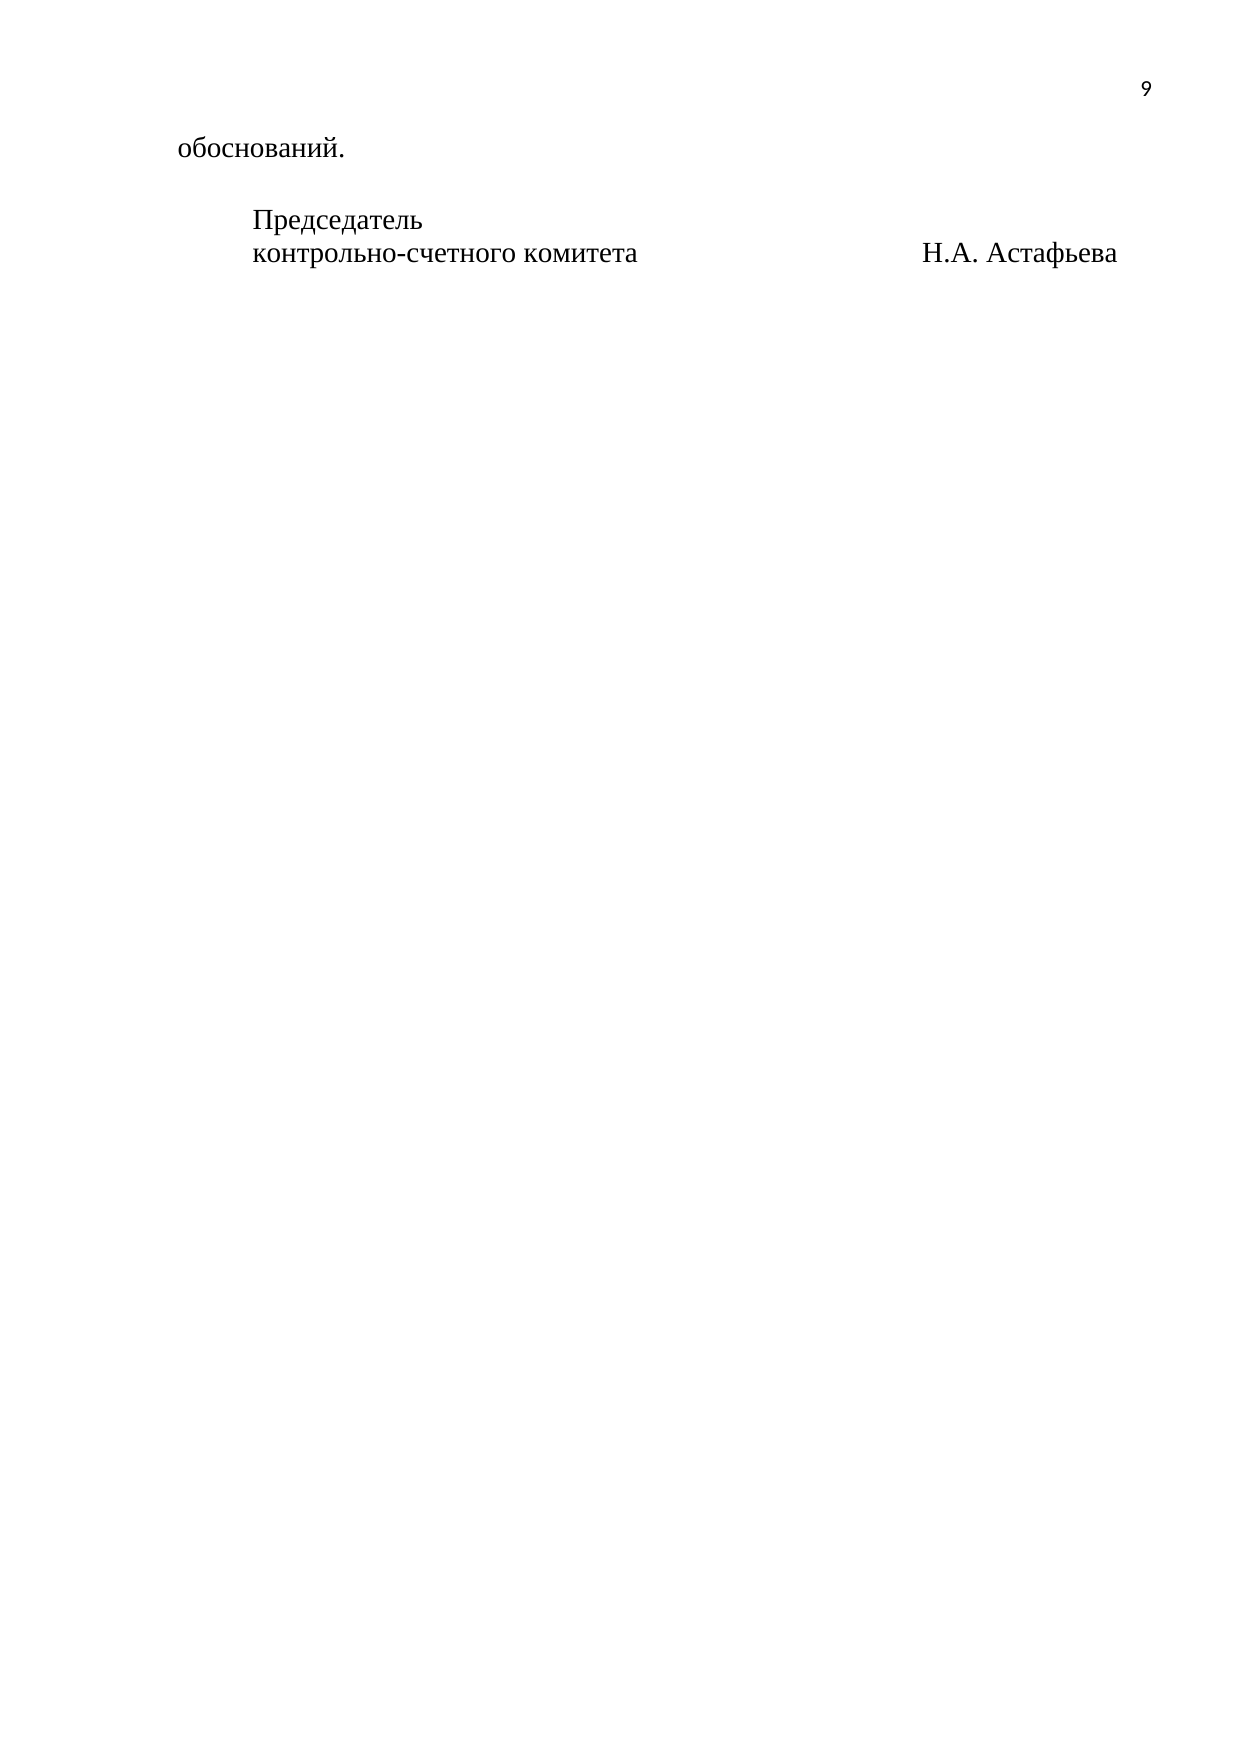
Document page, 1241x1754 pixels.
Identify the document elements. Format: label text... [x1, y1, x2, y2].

list контрольно-счетного комитета Н.А. Астафьева [252, 235, 1152, 269]
list Председатель [252, 202, 1152, 235]
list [177, 130, 1152, 163]
